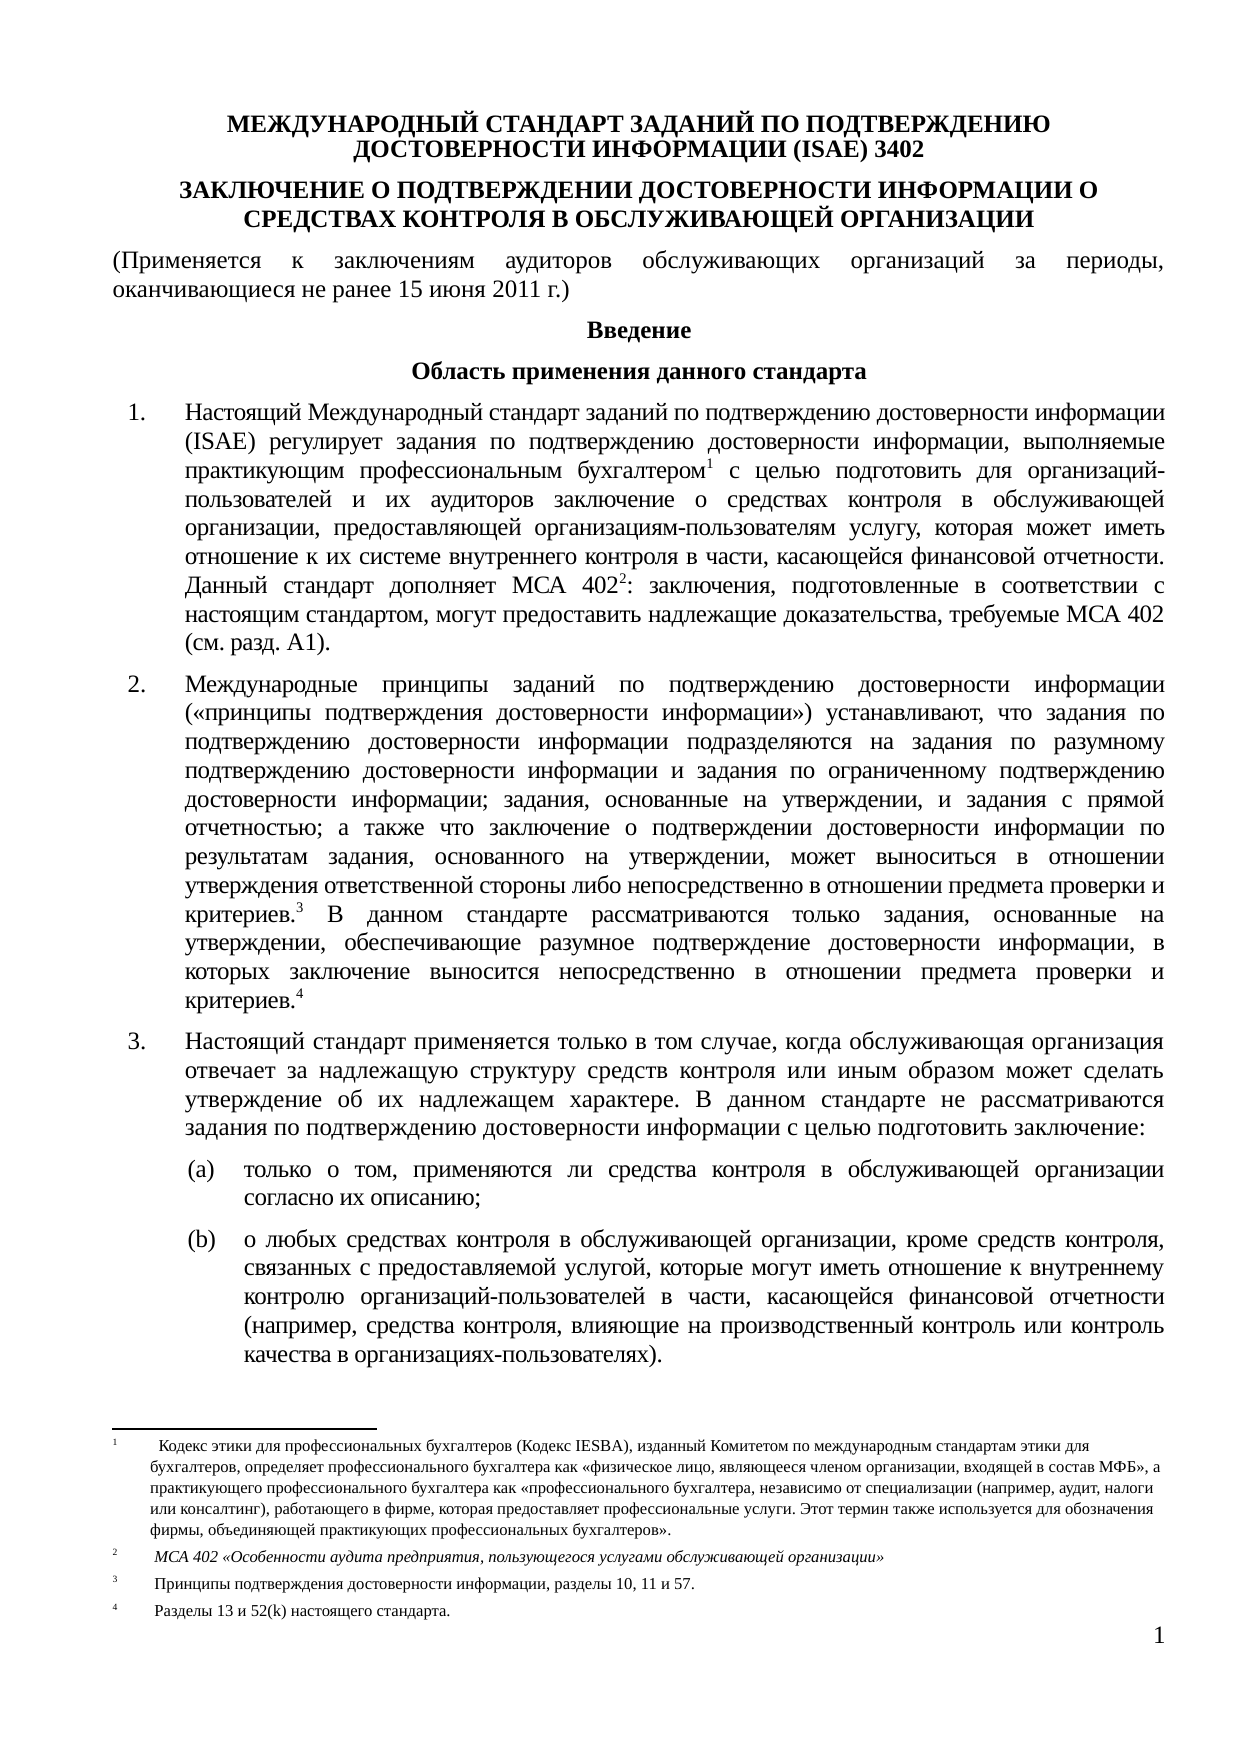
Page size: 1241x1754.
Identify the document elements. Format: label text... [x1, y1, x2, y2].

text ЗАКЛЮЧЕНИЕ О ПОДТВЕРЖДЕНИИ ДОСТОВЕРНОСТИ ИНФОРМАЦИИ О СРЕДСТВАХ КОНТРОЛЯ В ОБСЛУЖИВАЮЩЕЙ ОРГАНИЗАЦИИ [112, 175, 1165, 232]
subtitle Введение [112, 315, 1165, 344]
text (a) только о том, применяются ли средства контроля в обслуживающей организации согласно их описанию; [187, 1154, 1165, 1211]
text 1. Настоящий Международный стандарт заданий по подтверждению достоверности информации (ISAE) регулирует задания по подтверждению достоверности информации, выполняемые практикующим профессиональным бухгалтером с целью подготовить для организаций-пользователей и их аудиторов заключение о средствах контроля в обслуживающей организации, предоставляющей организациям-пользователям услугу, которая может иметь отношение к их системе внутреннего контроля в части, касающейся финансовой отчетности. Данный стандарт дополняет МСА 402: заключения, подготовленные в соответствии с настоящим стандартом, могут предоставить надлежащие доказательства, требуемые МСА 402 (см. разд. A1). [127, 397, 1165, 656]
text (b) о любых средствах контроля в обслуживающей организации, кроме средств контроля, связанных с предоставляемой услугой, которые могут иметь отношение к внутреннему контролю организаций-пользователей в части, касающейся финансовой отчетности (например, средства контроля, влияющие на производственный контроль или контроль качества в организациях-пользователях). [187, 1224, 1165, 1367]
text 2. Международные принципы заданий по подтверждению достоверности информации («принципы подтверждения достоверности информации») устанавливают, что задания по подтверждению достоверности информации подразделяются на задания по разумному подтверждению достоверности информации и задания по ограниченному подтверждению достоверности информации; задания, основанные на утверждении, и задания с прямой отчетностью; а также что заключение о подтверждении достоверности информации по результатам задания, основанного на утверждении, может выноситься в отношении утверждения ответственной стороны либо непосредственно в отношении предмета проверки и критериев. В данном стандарте рассматриваются только задания, основанные на утверждении, обеспечивающие разумное подтверждение достоверности информации, в которых заключение выносится непосредственно в отношении предмета проверки и критериев. [127, 669, 1165, 1014]
text 3. Настоящий стандарт применяется только в том случае, когда обслуживающая организация отвечает за надлежащую структуру средств контроля или иным образом может сделать утверждение об их надлежащем характере. В данном стандарте не рассматриваются задания по подтверждению достоверности информации с целью подготовить заключение: [127, 1026, 1165, 1141]
text МЕЖДУНАРОДНЫЙ СТАНДАРТ ЗАДАНИЙ ПО ПОДТВЕРЖДЕНИЮ ДОСТОВЕРНОСТИ ИНФОРМАЦИИ (ISAE) 3402 [112, 112, 1165, 162]
text (Применяется к заключениям аудиторов обслуживающих организаций за периоды, оканчивающиеся не ранее 15 июня 2011 г.) [112, 245, 1165, 302]
subtitle Область применения данного стандарта [112, 356, 1165, 385]
